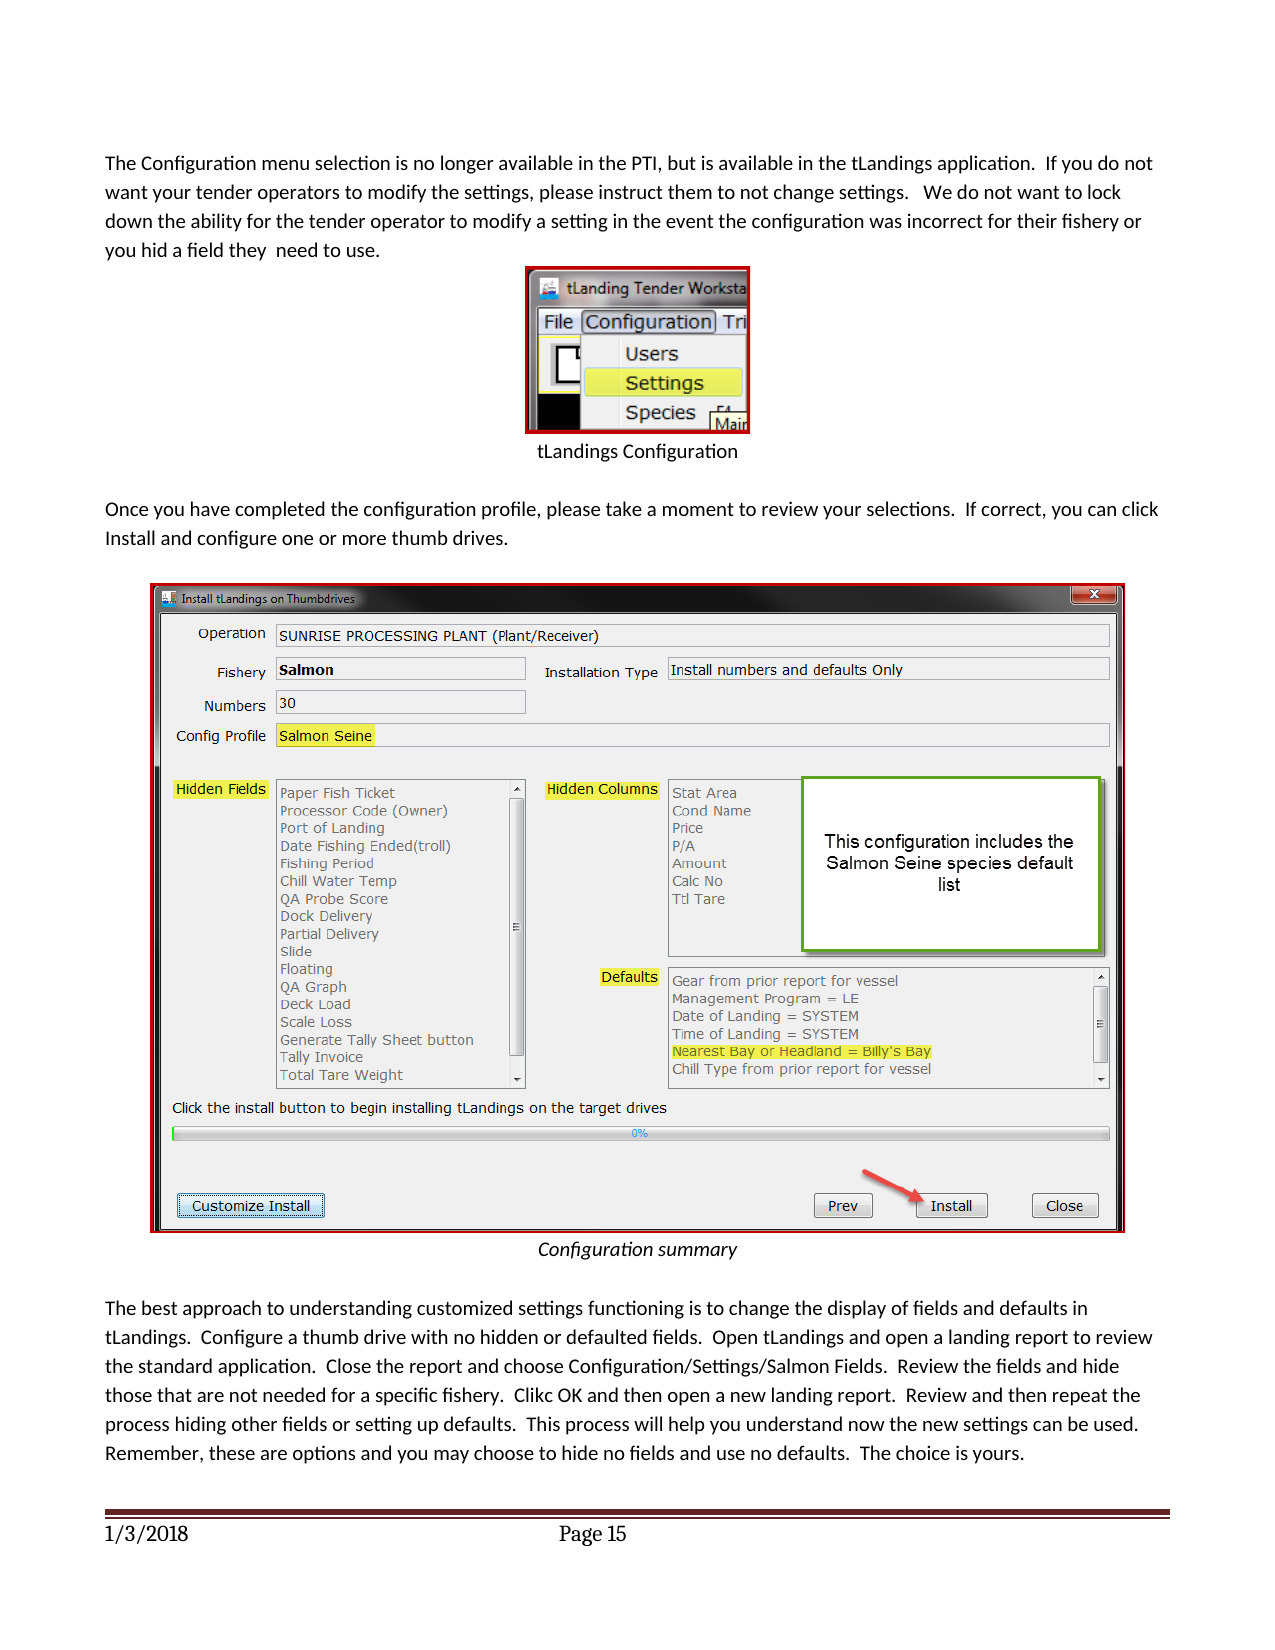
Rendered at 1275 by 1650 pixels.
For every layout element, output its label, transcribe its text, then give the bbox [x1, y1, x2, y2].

list Once you have completed the configuration profile, please take a moment to review your selections. If correct, you can click Install and configure one or more thumb drives. [105, 496, 1170, 551]
list tLandings Configuration [105, 438, 1170, 463]
picture [525, 266, 751, 434]
list The best approach to understanding customized settings functioning is to change the display of fields and defaults in tLandings. Configure a thumb drive with no hidden or defaulted fields. Open tLandings and open a landing report to review the standard application. Close the report and choose Configuration/Settings/Salmon Fields. Review the fields and hide those that are not needed for a specific fishery. Clikc OK and then open a new landing report. Review and then repeat the process hiding other fields or setting up defaults. This process will help you understand now the new settings can be used. Remember, these are options and you may choose to hide no fields and use no defaults. The choice is yours. [105, 1295, 1170, 1466]
picture [150, 583, 1125, 1233]
list The Configuration menu selection is no longer available in the PTI, but is available in the tLandings application. If you do not want your tender operators to modify the settings, please instruct them to not change settings. We do not want to lock down the ability for the tender operator to modify a setting in the event the configuration was incorrect for their fishery or you hid a field they need to use. [105, 150, 1170, 263]
list Configuration summary [105, 1236, 1170, 1262]
